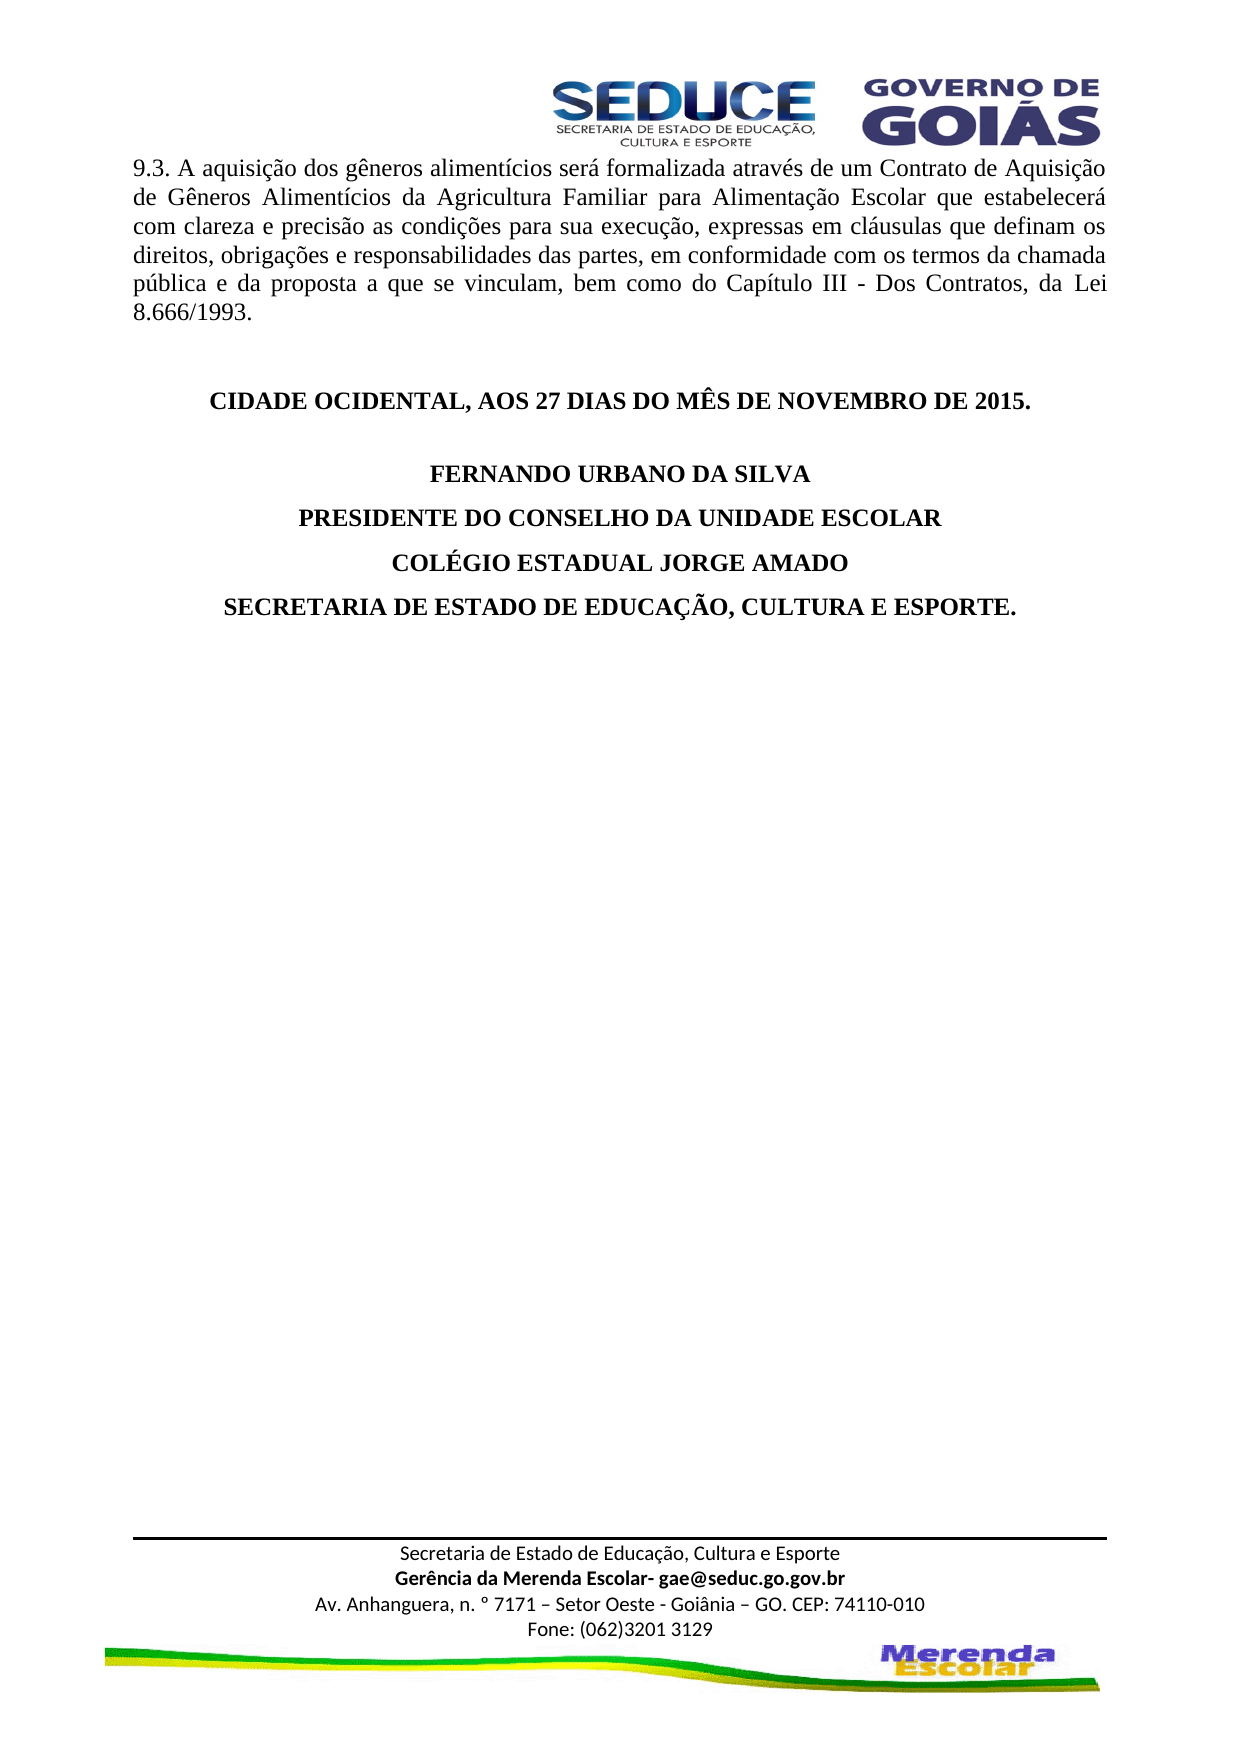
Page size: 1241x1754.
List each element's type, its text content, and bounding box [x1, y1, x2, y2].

text COLÉGIO ESTADUAL JORGE AMADO [133, 548, 1107, 577]
picture [552, 73, 1108, 154]
text SECRETARIA DE ESTADO DE EDUCAÇÃO, CULTURA E ESPORTE. [133, 592, 1107, 621]
text 9.3. A aquisição dos gêneros alimentícios será formalizada através de um Contrato de Aquisição de Gêneros Alimentícios da Agricultura Familiar para Alimentação Escolar que estabelecerá com clareza e precisão as condições para sua execução, expressas em cláusulas que definam os direitos, obrigações e responsabilidades das partes, em conformidade com os termos da chamada pública e da proposta a que se vinculam, bem como do Capítulo III - Dos Contratos, da Lei 8.666/1993. [133, 153, 1107, 326]
text PRESIDENTE DO CONSELHO DA UNIDADE ESCOLAR [133, 503, 1107, 532]
text FERNANDO URBANO DA SILVA [133, 430, 1107, 488]
text CIDADE OCIDENTAL, AOS 27 DIAS DO MÊS DE NOVEMBRO DE 2015. [133, 386, 1107, 415]
